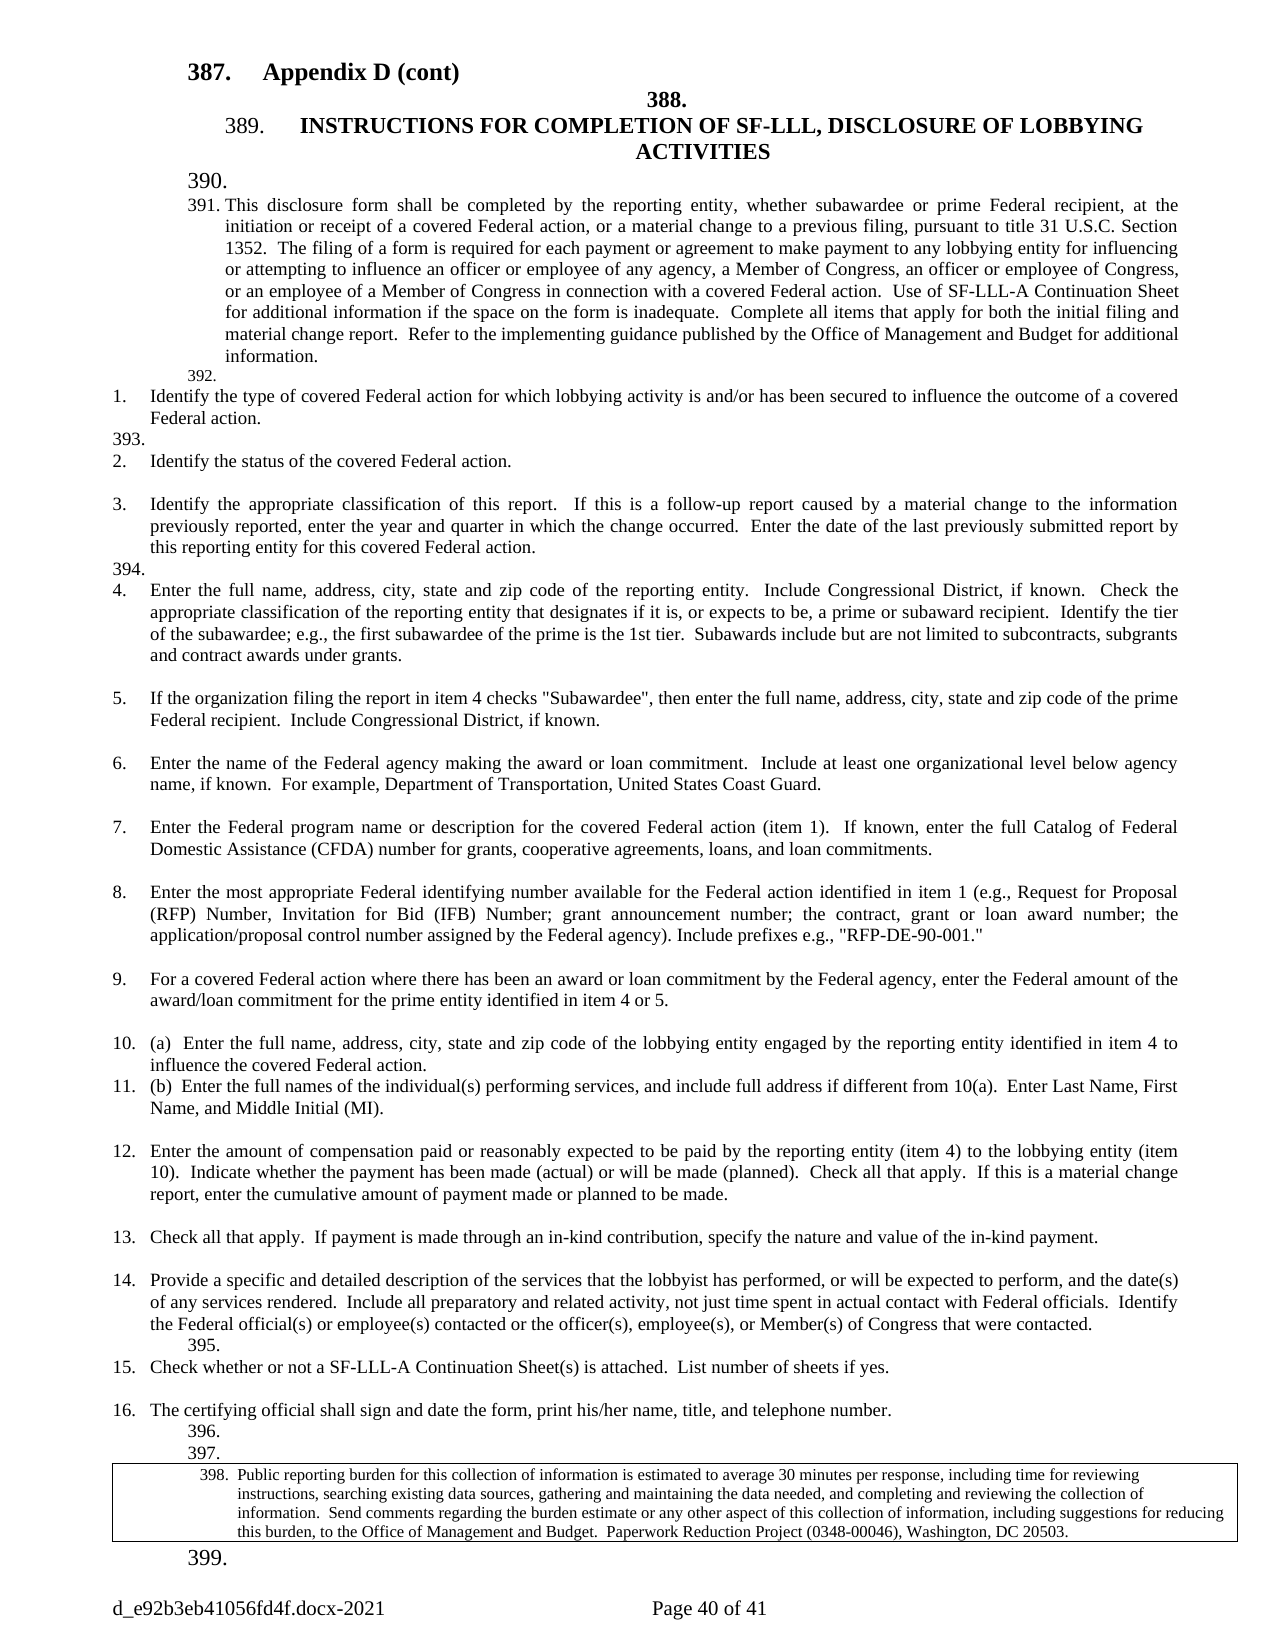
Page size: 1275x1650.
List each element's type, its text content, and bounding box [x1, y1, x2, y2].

list (a) Enter the full name, address, city, state and zip code of the lobbying entity engaged by the reporting entity identified in item 4 to influence the covered Federal action. [112, 1032, 1181, 1075]
list Enter the name of the Federal agency making the award or loan commitment. Include at least one organizational level below agency name, if known. For example, Department of Transportation, United States Coast Guard. [112, 752, 1181, 795]
text INSTRUCTIONS FOR COMPLETION OF SF-LLL, DISCLOSURE OF LOBBYING ACTIVITIES [187, 112, 1181, 165]
list Enter the most appropriate Federal identifying number available for the Federal action identified in item 1 (e.g., Request for Proposal (RFP) Number, Invitation for Bid (IFB) Number; grant announcement number; the contract, grant or loan award number; the application/proposal control number assigned by the Federal agency). Include prefixes e.g., "RFP-DE-90-001." [112, 881, 1181, 946]
list The certifying official shall sign and date the form, print his/her name, title, and telephone number. [112, 1399, 1181, 1420]
list Identify the appropriate classification of this report. If this is a follow-up report caused by a material change to the information previously reported, enter the year and quarter in which the change occurred. Enter the date of the last previously submitted report by this reporting entity for this covered Federal action. [112, 493, 1181, 558]
table_header Public reporting burden for this collection of information is estimated to average 30 minutes per response, including time for reviewing instructions, searching existing data sources, gathering and maintaining the data needed, and completing and reviewing the collection of information. Send comments regarding the burden estimate or any other aspect of this collection of information, including suggestions for reducing this burden, to the Office of Management and Budget. Paperwork Reduction Project (0348-00046), Washington, DC 20503. [113, 1464, 1237, 1541]
text Appendix D (cont) [187, 57, 1181, 86]
list Identify the type of covered Federal action for which lobbying activity is and/or has been secured to influence the outcome of a covered Federal action. [112, 385, 1181, 428]
list Identify the status of the covered Federal action. [112, 450, 1181, 471]
list For a covered Federal action where there has been an award or loan commitment by the Federal agency, enter the Federal amount of the award/loan commitment for the prime entity identified in item 4 or 5. [112, 967, 1181, 1011]
list If the organization filing the report in item 4 checks "Subawardee", then enter the full name, address, city, state and zip code of the prime Federal recipient. Include Congressional District, if known. [112, 687, 1181, 730]
list Provide a specific and detailed description of the services that the lobbyist has performed, or will be expected to perform, and the date(s) of any services rendered. Include all preparatory and related activity, not just time spent in actual contact with Federal officials. Identify the Federal official(s) or employee(s) contacted or the officer(s), employee(s), or Member(s) of Congress that were contacted. [112, 1269, 1181, 1334]
list Check whether or not a SF-LLL-A Continuation Sheet(s) is attached. List number of sheets if yes. [112, 1356, 1181, 1377]
list Enter the amount of compensation paid or reasonably expected to be paid by the reporting entity (item 4) to the lobbying entity (item 10). Indicate whether the payment has been made (actual) or will be made (planned). Check all that apply. If this is a material change report, enter the cumulative amount of payment made or planned to be made. [112, 1140, 1181, 1204]
list Check all that apply. If payment is made through an in-kind contribution, specify the nature and value of the in-kind payment. [112, 1226, 1181, 1248]
list (b) Enter the full names of the individual(s) performing services, and include full address if different from 10(a). Enter Last Name, First Name, and Middle Initial (MI). [112, 1075, 1181, 1118]
list Enter the full name, address, city, state and zip code of the reporting entity. Include Congressional District, if known. Check the appropriate classification of the reporting entity that designates if it is, or expects to be, a prime or subaward recipient. Identify the tier of the subawardee; e.g., the first subawardee of the prime is the 1st tier. Subawards include but are not limited to subcontracts, subgrants and contract awards under grants. [112, 579, 1181, 666]
text This disclosure form shall be completed by the reporting entity, whether subawardee or prime Federal recipient, at the initiation or receipt of a covered Federal action, or a material change to a previous filing, pursuant to title 31 U.S.C. Section 1352. The filing of a form is required for each payment or agreement to make payment to any lobbying entity for influencing or attempting to influence an officer or employee of any agency, a Member of Congress, an officer or employee of Congress, or an employee of a Member of Congress in connection with a covered Federal action. Use of SF-LLL-A Continuation Sheet for additional information if the space on the form is inadequate. Complete all items that apply for both the initial filing and material change report. Refer to the implementing guidance published by the Office of Management and Budget for additional information. [187, 193, 1181, 366]
list Enter the Federal program name or description for the covered Federal action (item 1). If known, enter the full Catalog of Federal Domestic Assistance (CFDA) number for grants, cooperative agreements, loans, and loan commitments. [112, 816, 1181, 859]
